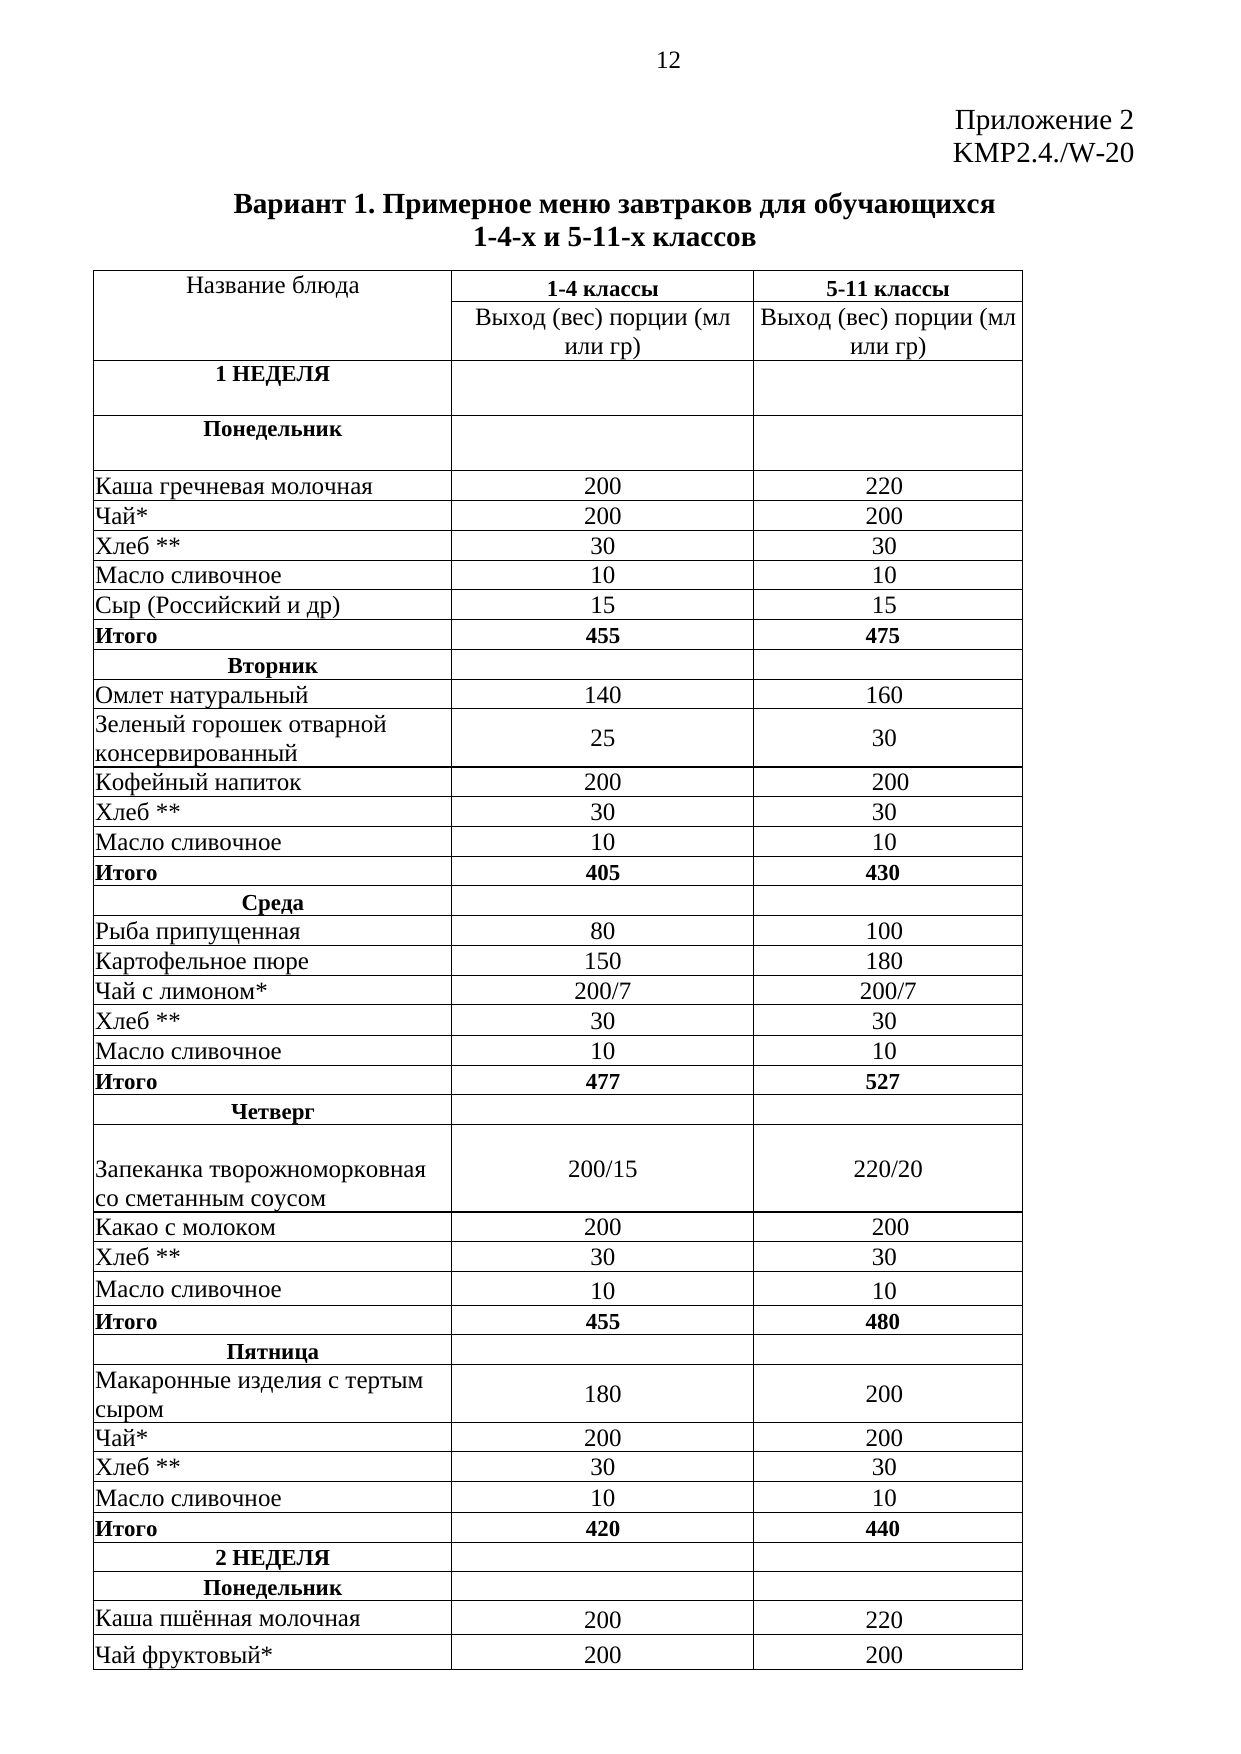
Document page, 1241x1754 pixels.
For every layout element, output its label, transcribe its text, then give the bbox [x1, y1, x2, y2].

table_cell 200 [452, 1423, 753, 1451]
table_cell 200 [754, 1213, 1022, 1241]
table_cell Зеленый горошек отварной консервированный [94, 709, 451, 766]
table_cell 30 [754, 1005, 1022, 1035]
table_cell 30 [452, 1452, 753, 1481]
table_cell Масло сливочное [94, 1036, 451, 1065]
table_cell 455 [452, 1306, 753, 1334]
table_cell 200 [452, 1601, 753, 1634]
table_cell 10 [452, 1036, 753, 1065]
table_cell [452, 1095, 753, 1124]
table_cell [452, 1572, 753, 1600]
table_cell 10 [754, 827, 1022, 856]
table_cell Понедельник [94, 1572, 451, 1600]
table_cell 140 [452, 680, 753, 708]
table_cell Чай* [94, 501, 451, 530]
table_cell [452, 1335, 753, 1364]
table_cell 100 [754, 916, 1022, 945]
table_cell Омлет натуральный [94, 680, 451, 708]
table_cell 30 [452, 1005, 753, 1035]
table_cell 200 [452, 471, 753, 500]
table_cell Каша пшённая молочная [94, 1601, 451, 1634]
table_cell Картофельное пюре [94, 946, 451, 975]
table_cell Сыр (Российский и др) [94, 590, 451, 619]
table_cell 10 [754, 561, 1022, 589]
table_cell 10 [754, 1036, 1022, 1065]
table_cell Масло сливочное [94, 1482, 451, 1512]
table_cell [452, 416, 753, 470]
table_cell [754, 1335, 1022, 1364]
table_cell Запеканка творожноморковная со сметанным соусом [94, 1125, 451, 1211]
table_cell Итого [94, 857, 451, 885]
table_cell 430 [754, 857, 1022, 885]
table_cell [452, 1543, 753, 1571]
table_cell Масло сливочное [94, 561, 451, 589]
table_cell 30 [452, 797, 753, 826]
table_cell Среда [94, 886, 451, 915]
table_cell Вторник [94, 650, 451, 679]
table_cell 10 [452, 1482, 753, 1512]
table_cell Чай с лимоном* [94, 976, 451, 1004]
table_cell 477 [452, 1066, 753, 1094]
table_cell Хлеб ** [94, 1242, 451, 1271]
table_cell 10 [452, 1272, 753, 1305]
table_cell [754, 416, 1022, 470]
table_cell Хлеб ** [94, 1452, 451, 1481]
table_cell [754, 886, 1022, 915]
table_cell 480 [754, 1306, 1022, 1334]
text Вариант 1. Примерное меню завтраков для обучающихся [95, 186, 1134, 219]
table_cell 200/7 [452, 976, 753, 1004]
table_cell Чай фруктовый* [94, 1635, 451, 1669]
text 1-4-х и 5-11-х классов [95, 219, 1134, 253]
table_cell [754, 1572, 1022, 1600]
table_cell Масло сливочное [94, 1272, 451, 1305]
table_cell Итого [94, 1513, 451, 1542]
table_cell Каша гречневая молочная [94, 471, 451, 500]
table_cell 200 [754, 1365, 1022, 1422]
table_cell 2 НЕДЕЛЯ [94, 1543, 451, 1571]
table_cell 160 [754, 680, 1022, 708]
table_cell 10 [754, 1272, 1022, 1305]
table_cell 220 [754, 471, 1022, 500]
table_cell 80 [452, 916, 753, 945]
table_cell 200 [754, 1635, 1022, 1669]
table_cell Какао с молоком [94, 1213, 451, 1241]
table_cell Хлеб ** [94, 1005, 451, 1035]
table_cell 200 [452, 768, 753, 796]
table_cell Хлеб ** [94, 797, 451, 826]
table_cell Итого [94, 1306, 451, 1334]
table_cell 475 [754, 620, 1022, 649]
table_cell 200/7 [754, 976, 1022, 1004]
table_cell 30 [754, 797, 1022, 826]
table_cell Чай* [94, 1423, 451, 1451]
table_cell Пятница [94, 1335, 451, 1364]
table_cell 200 [754, 768, 1022, 796]
table_cell 30 [452, 531, 753, 559]
table_cell 200 [754, 1423, 1022, 1451]
table_cell Итого [94, 620, 451, 649]
table_cell 180 [754, 946, 1022, 975]
table_cell 200 [452, 1213, 753, 1241]
table_cell Макаронные изделия с тертым сыром [94, 1365, 451, 1422]
table_cell Выход (вес) порции (мл или гр) [754, 302, 1022, 359]
table_cell 200/15 [452, 1125, 753, 1211]
table_cell 150 [452, 946, 753, 975]
table_cell [452, 650, 753, 679]
table_cell 455 [452, 620, 753, 649]
table_cell 30 [754, 531, 1022, 559]
table_cell [754, 361, 1022, 414]
table_cell 200 [452, 501, 753, 530]
table_cell Четверг [94, 1095, 451, 1124]
table_cell 15 [754, 590, 1022, 619]
table_cell 420 [452, 1513, 753, 1542]
table_cell 10 [754, 1482, 1022, 1512]
table_cell 10 [452, 561, 753, 589]
table_cell 220 [754, 1601, 1022, 1634]
table_cell Выход (вес) порции (мл или гр) [452, 302, 753, 359]
table_cell 180 [452, 1365, 753, 1422]
table_header Название блюда [94, 271, 451, 359]
table_cell [754, 1095, 1022, 1124]
table_cell 440 [754, 1513, 1022, 1542]
table_cell 15 [452, 590, 753, 619]
table_cell 30 [754, 1242, 1022, 1271]
table_cell 220/20 [754, 1125, 1022, 1211]
table_cell Понедельник [94, 416, 451, 470]
table_cell [754, 650, 1022, 679]
table_cell Итого [94, 1066, 451, 1094]
table_cell 30 [754, 709, 1022, 766]
table_cell 25 [452, 709, 753, 766]
table_cell [754, 1543, 1022, 1571]
table_cell 10 [452, 827, 753, 856]
table_cell 405 [452, 857, 753, 885]
table_cell Масло сливочное [94, 827, 451, 856]
table_cell 1 НЕДЕЛЯ [94, 361, 451, 414]
table_cell Рыба припущенная [94, 916, 451, 945]
table_cell 200 [754, 501, 1022, 530]
table_cell 30 [452, 1242, 753, 1271]
table_cell [452, 886, 753, 915]
table_cell 527 [754, 1066, 1022, 1094]
table_cell [452, 361, 753, 414]
table_cell 200 [452, 1635, 753, 1669]
table_cell 30 [754, 1452, 1022, 1481]
table_cell Хлеб ** [94, 531, 451, 559]
table_header 5-11 классы [754, 271, 1022, 301]
text Приложение 2 KMP2.4./W-20 [903, 102, 1134, 169]
table_cell Кофейный напиток [94, 768, 451, 796]
table_header 1-4 классы [452, 271, 753, 301]
